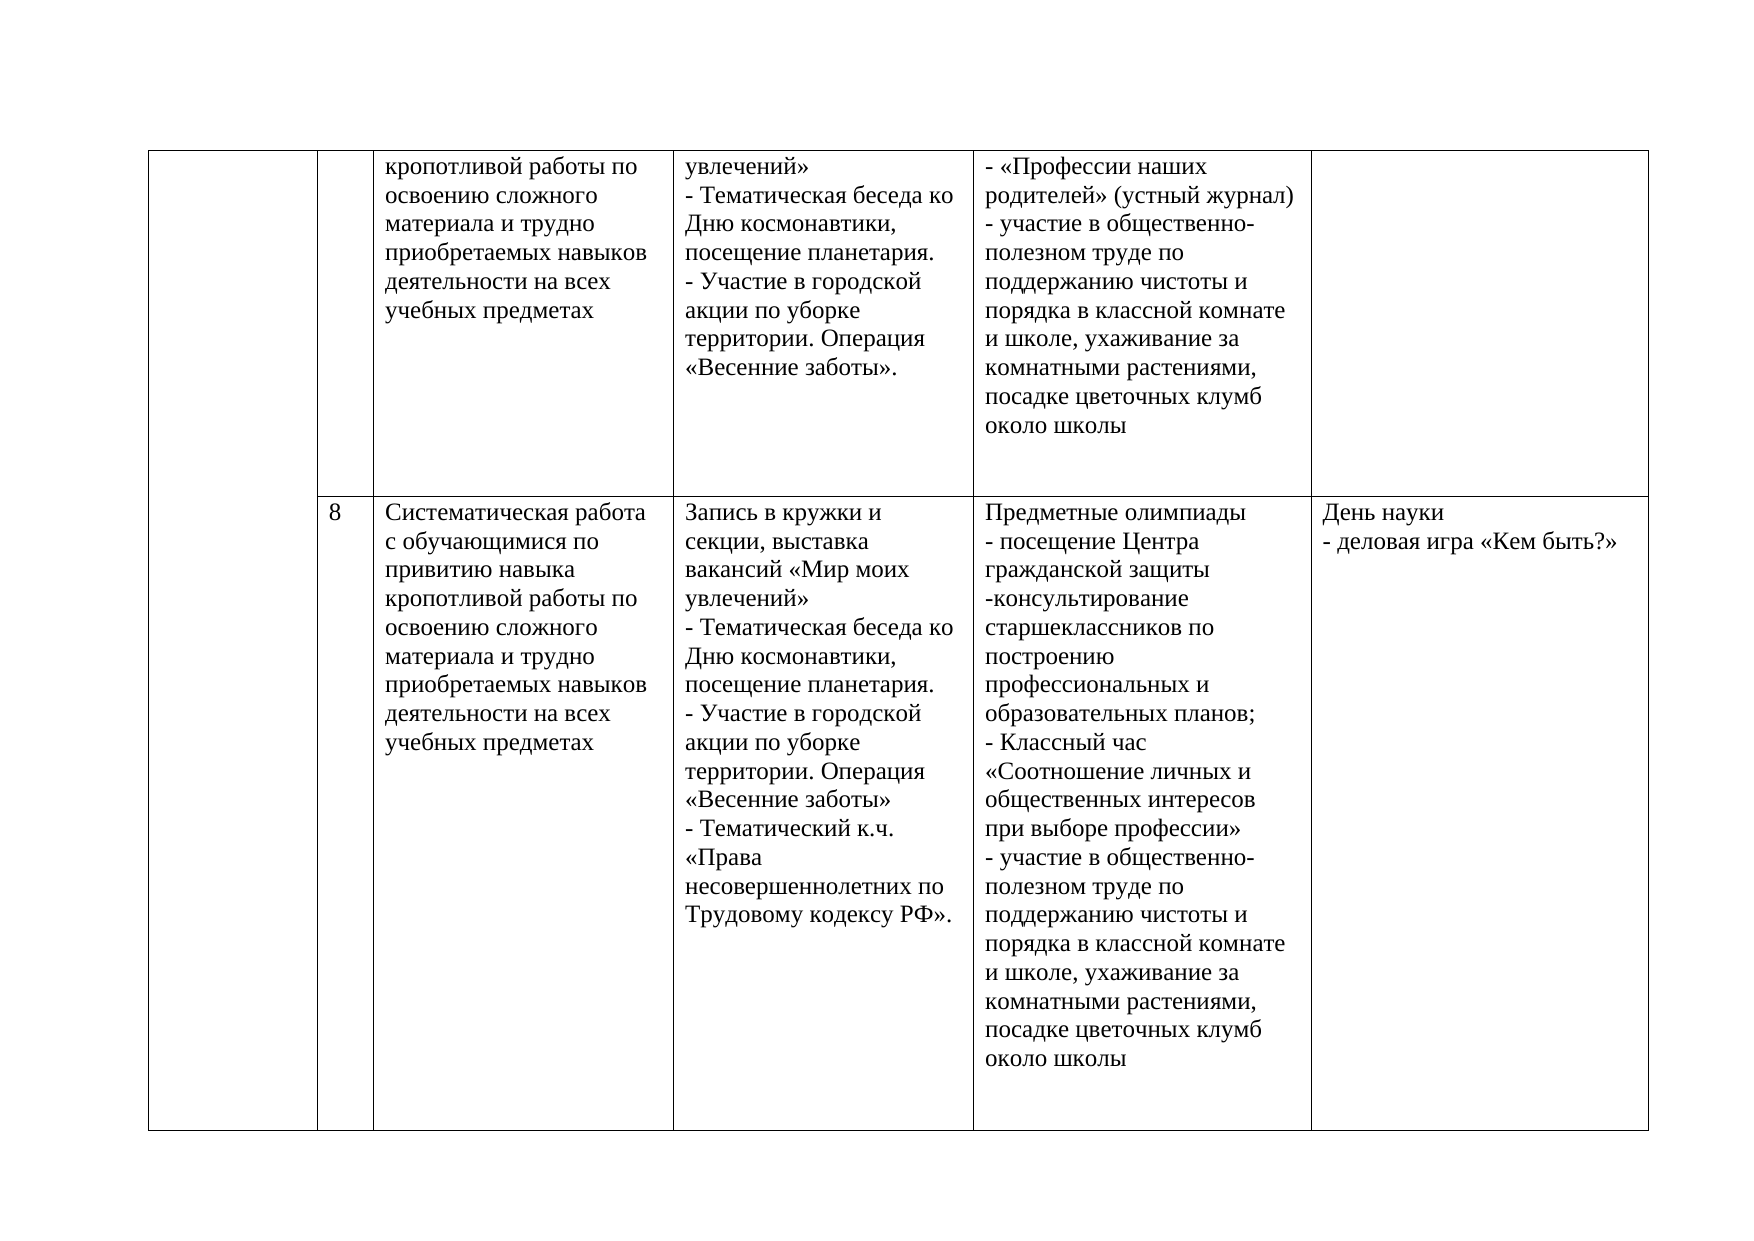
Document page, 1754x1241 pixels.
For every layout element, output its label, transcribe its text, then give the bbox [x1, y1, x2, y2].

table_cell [674, 151, 973, 496]
table_cell 7 [318, 151, 373, 496]
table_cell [374, 151, 673, 496]
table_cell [1312, 151, 1648, 496]
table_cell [974, 497, 1311, 1129]
table_cell 8 [318, 497, 373, 1129]
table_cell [974, 151, 1311, 496]
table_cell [374, 497, 673, 1129]
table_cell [1312, 497, 1648, 1129]
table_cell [674, 497, 973, 1129]
